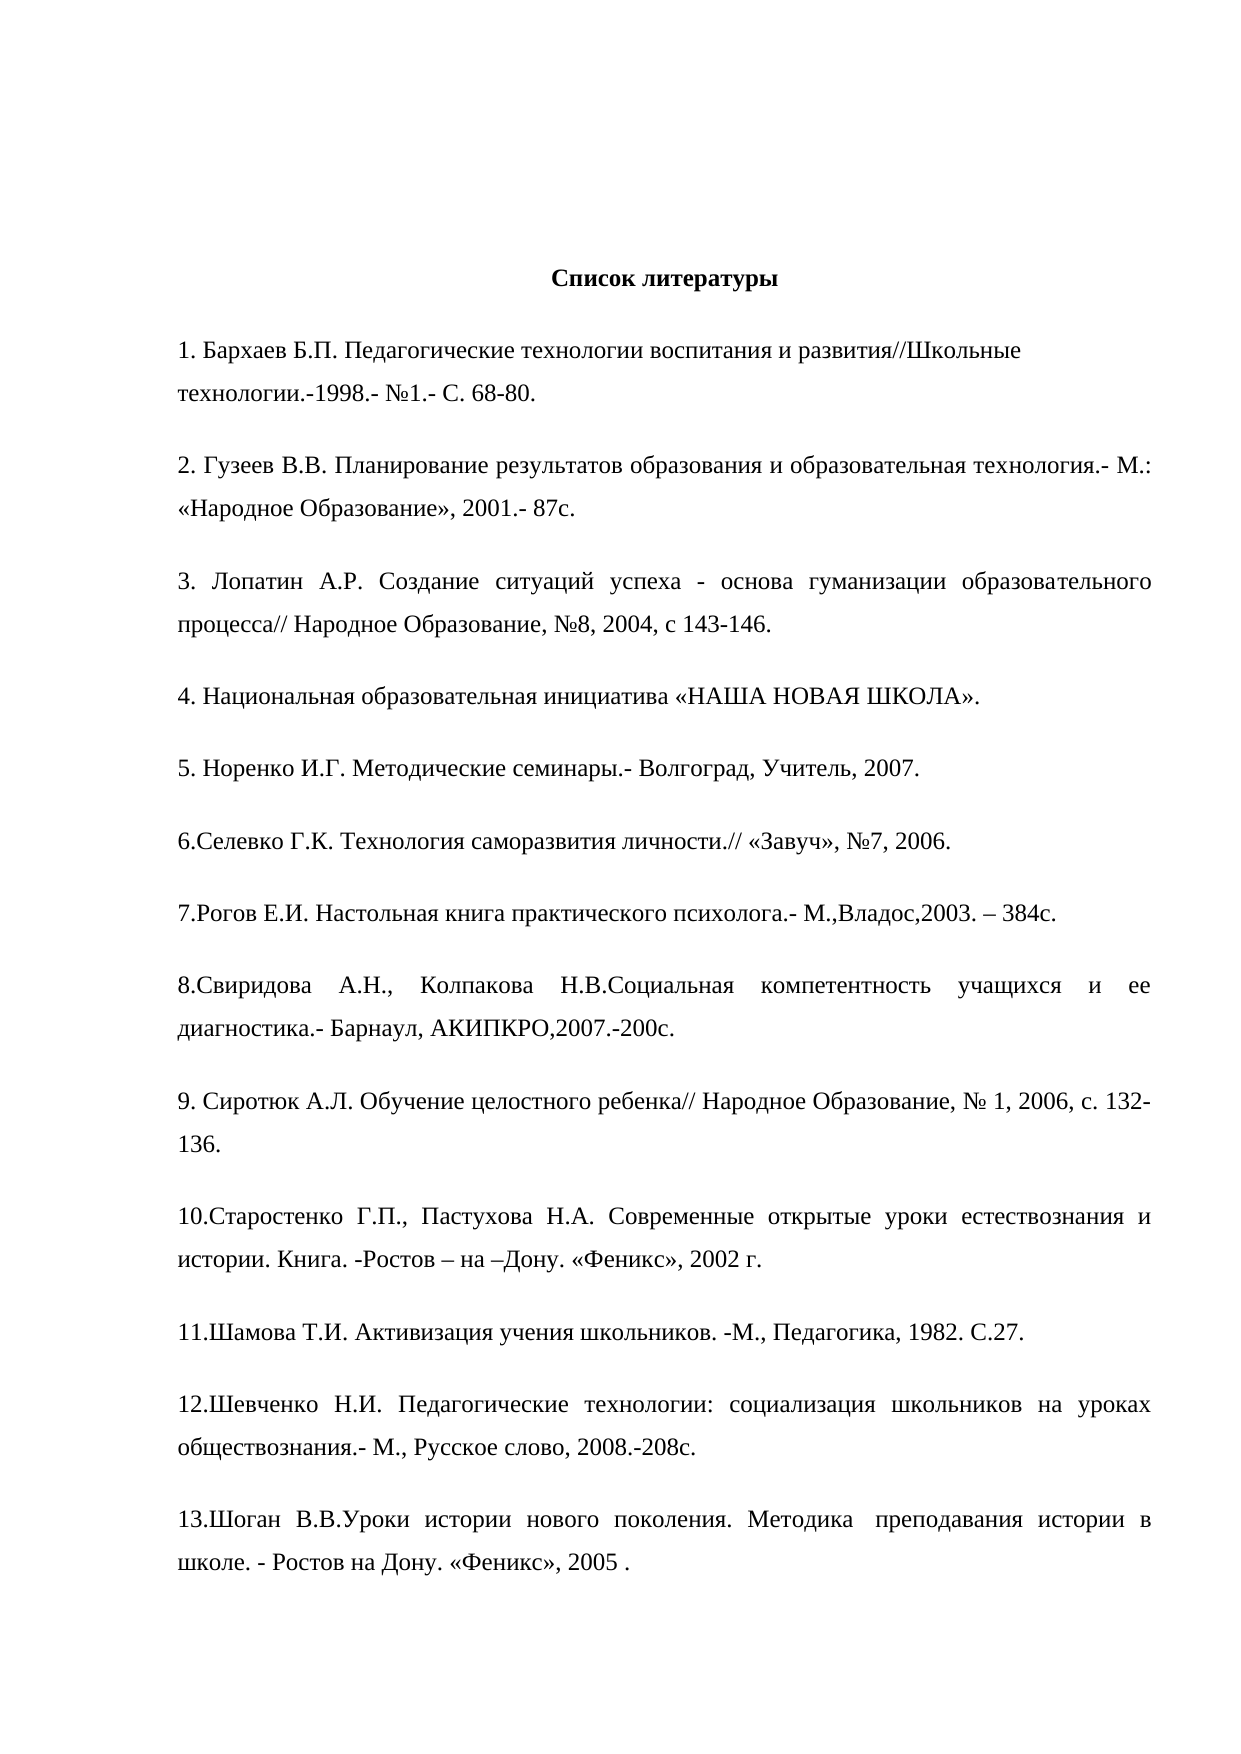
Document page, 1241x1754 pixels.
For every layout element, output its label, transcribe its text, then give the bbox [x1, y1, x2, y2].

text 13.Шоган В.В.Уроки истории нового поколения. Методика преподавания истории в школе. - Ростов на Дону. «Феникс», 2005 . [177, 1504, 1152, 1576]
text 3. Лопатин А.Р. Создание ситуаций успеха - основа гуманизации образовательного процесса// Народное Образование, №8, 2004, с 143-146. [177, 566, 1152, 638]
text Список литературы [177, 263, 1152, 291]
text 4. Национальная образовательная инициатива «НАША НОВАЯ ШКОЛА». [177, 681, 1152, 710]
text 10.Старостенко Г.П., Пастухова Н.А. Современные открытые уроки естествознания и истории. Книга. -Ростов – на –Дону. «Феникс», 2002 г. [177, 1201, 1152, 1273]
text 8.Свиридова А.Н., Колпакова Н.В.Социальная компетентность учащихся и ее диагностика.- Барнаул, АКИПКРО,2007.-200с. [177, 970, 1152, 1042]
text 6.Селевко Г.К. Технология саморазвития личности.// «Завуч», №7, 2006. [177, 826, 1152, 854]
text 7.Рогов Е.И. Настольная книга практического психолога.- М.,Владос,2003. – 384с. [177, 898, 1152, 927]
text 2. Гузеев В.В. Планирование результатов образования и образовательная технология.- М.: «Народное Образование», 2001.- 87с. [177, 450, 1152, 522]
text 9. Сиротюк А.Л. Обучение целостного ребенка// Народное Образование, № 1, 2006, с. 132- 136. [177, 1086, 1152, 1158]
text 1. Бархаев Б.П. Педагогические технологии воспитания и развития//Школьные технологии.-1998.- №1.- С. 68-80. [177, 335, 1152, 407]
text 5. Норенко И.Г. Методические семинары.- Волгоград, Учитель, 2007. [177, 753, 1152, 782]
text 11.Шамова Т.И. Активизация учения школьников. -М., Педагогика, 1982. С.27. [177, 1317, 1152, 1345]
text 12.Шевченко Н.И. Педагогические технологии: социализация школьников на уроках обществознания.- М., Русское слово, 2008.-208с. [177, 1389, 1152, 1461]
